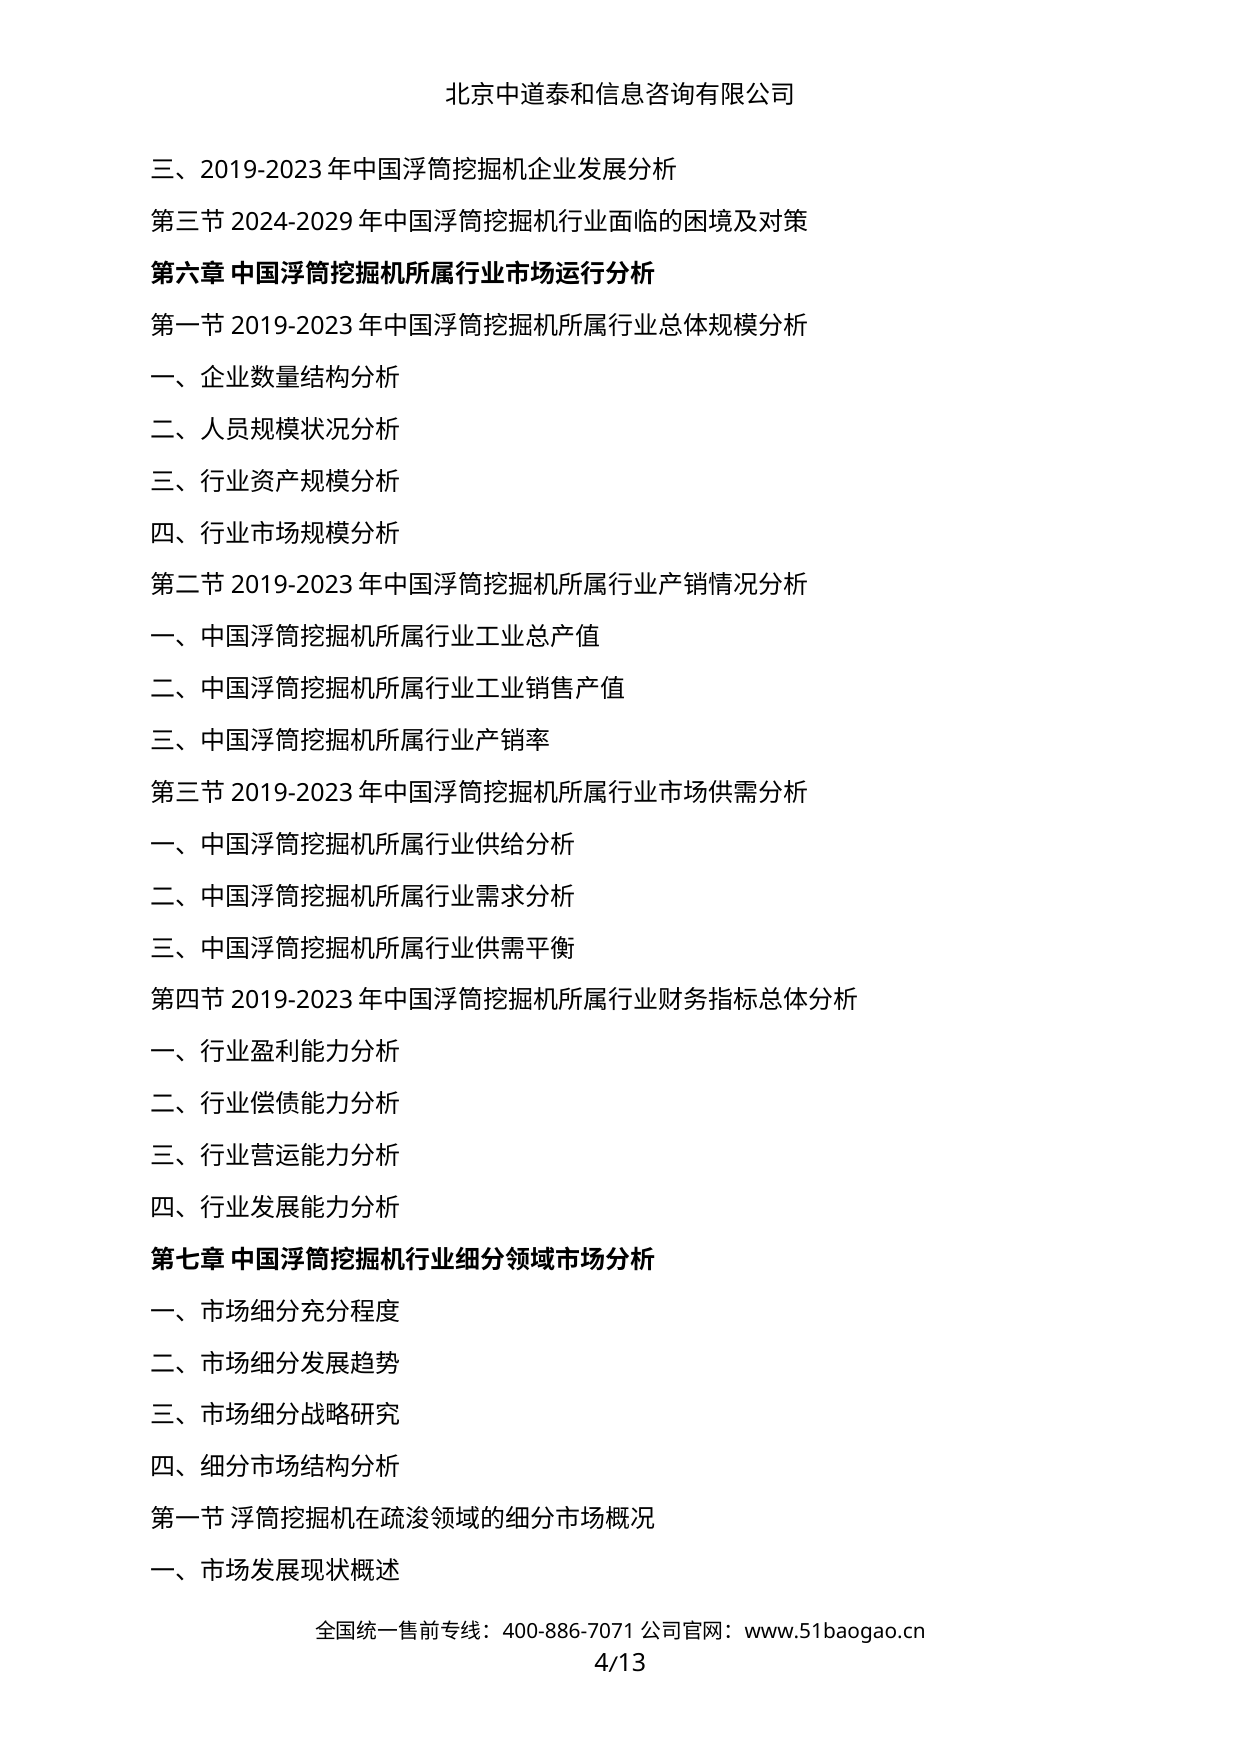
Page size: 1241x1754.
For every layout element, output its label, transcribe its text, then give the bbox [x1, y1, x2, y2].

text 三、中国浮筒挖掘机所属行业供需平衡 [150, 928, 1090, 964]
text 一、中国浮筒挖掘机所属行业供给分析 [150, 824, 1090, 861]
text 三、市场细分战略研究 [150, 1395, 1090, 1431]
text 一、行业盈利能力分析 [150, 1032, 1090, 1068]
text 二、行业偿债能力分析 [150, 1084, 1090, 1120]
text 第一节 2019-2023年中国浮筒挖掘机所属行业总体规模分析 [150, 306, 1090, 342]
text 一、企业数量结构分析 [150, 357, 1090, 394]
text 四、行业发展能力分析 [150, 1187, 1090, 1224]
text 第三节 2019-2023年中国浮筒挖掘机所属行业市场供需分析 [150, 772, 1090, 809]
text 二、中国浮筒挖掘机所属行业工业销售产值 [150, 669, 1090, 705]
text 三、2019-2023年中国浮筒挖掘机企业发展分析 [150, 150, 1090, 186]
text 第三节 2024-2029年中国浮筒挖掘机行业面临的困境及对策 [150, 202, 1090, 238]
text 二、中国浮筒挖掘机所属行业需求分析 [150, 876, 1090, 912]
text 第六章 中国浮筒挖掘机所属行业市场运行分析 [150, 254, 1090, 290]
text 第一节 浮筒挖掘机在疏浚领域的细分市场概况 [150, 1499, 1090, 1535]
text 二、市场细分发展趋势 [150, 1343, 1090, 1379]
text 一、市场细分充分程度 [150, 1291, 1090, 1327]
text 第七章 中国浮筒挖掘机行业细分领域市场分析 [150, 1239, 1090, 1276]
text 第四节 2019-2023年中国浮筒挖掘机所属行业财务指标总体分析 [150, 980, 1090, 1016]
text 四、细分市场结构分析 [150, 1447, 1090, 1483]
text 一、中国浮筒挖掘机所属行业工业总产值 [150, 617, 1090, 653]
text 二、人员规模状况分析 [150, 409, 1090, 446]
text 三、中国浮筒挖掘机所属行业产销率 [150, 721, 1090, 757]
text 三、行业资产规模分析 [150, 461, 1090, 497]
text 四、行业市场规模分析 [150, 513, 1090, 549]
text 一、市场发展现状概述 [150, 1551, 1090, 1587]
text 三、行业营运能力分析 [150, 1136, 1090, 1172]
text 第二节 2019-2023年中国浮筒挖掘机所属行业产销情况分析 [150, 565, 1090, 601]
